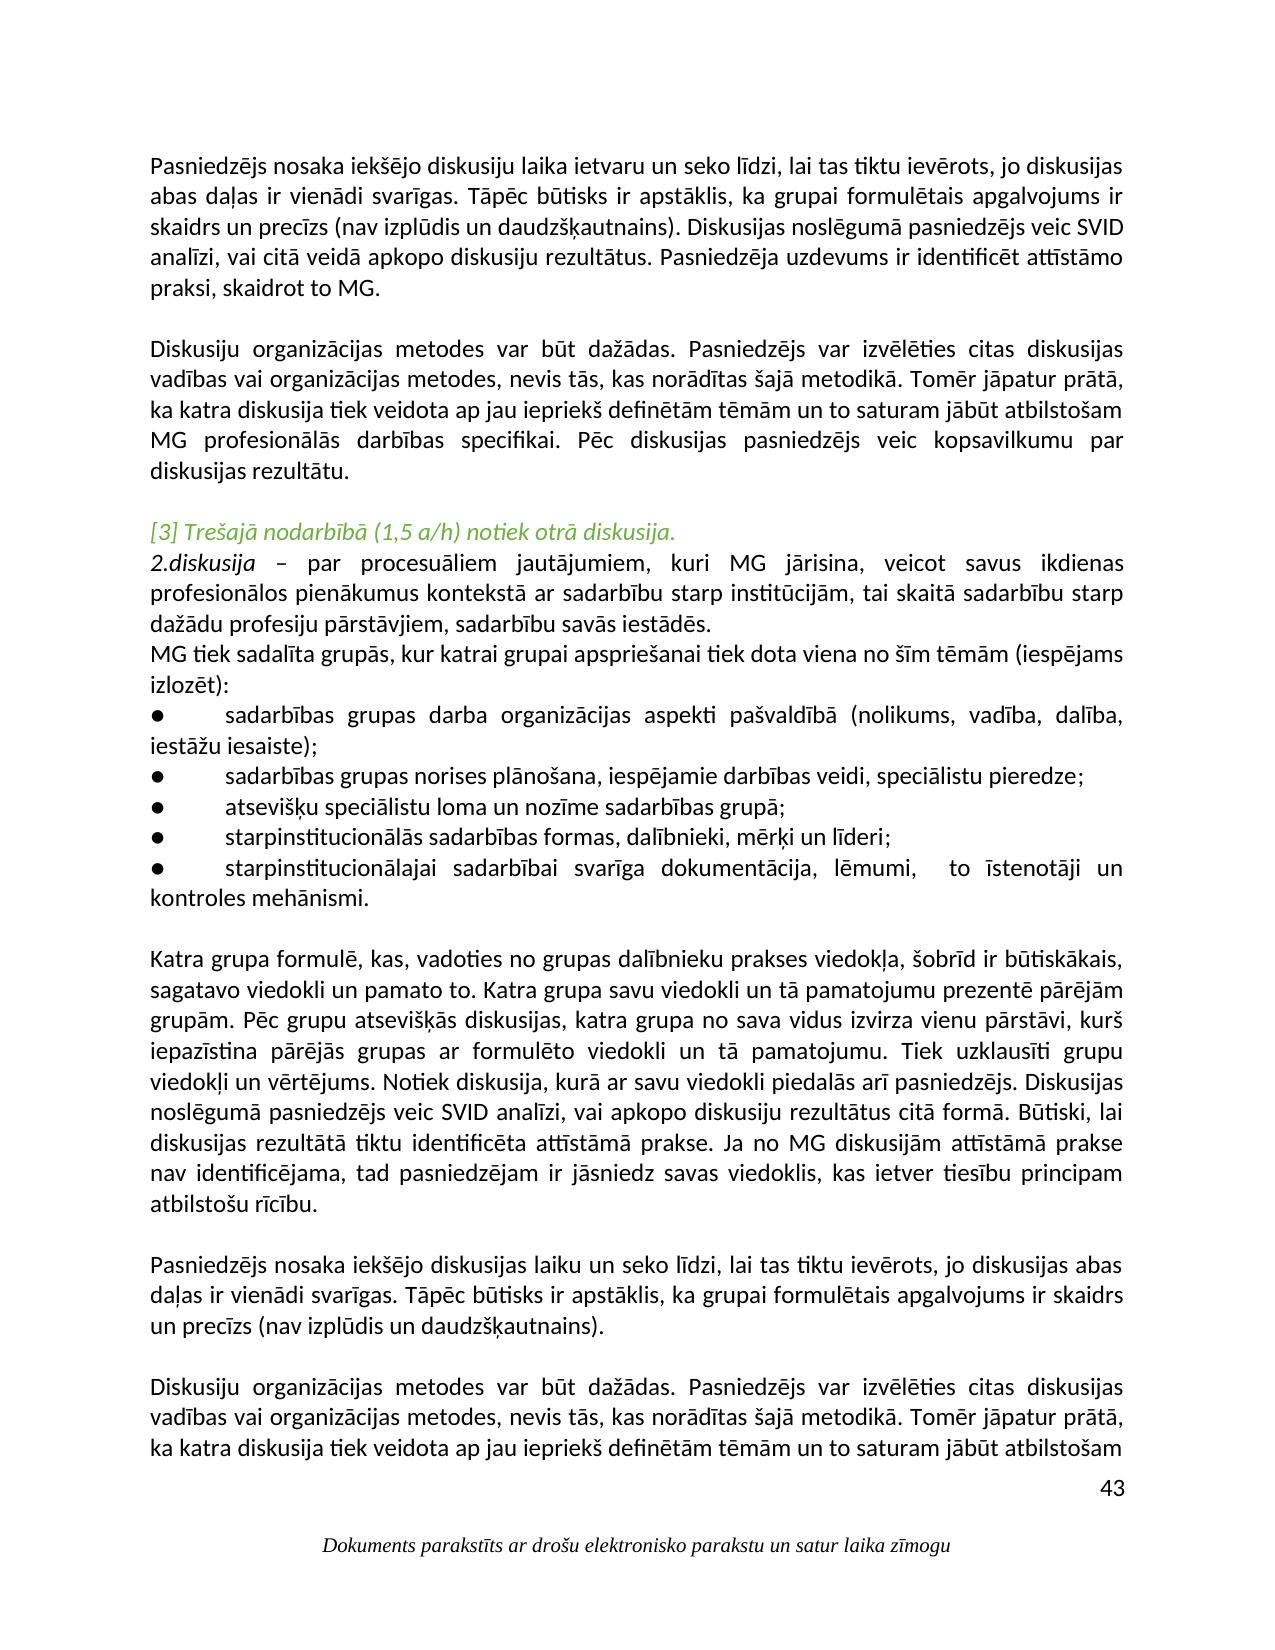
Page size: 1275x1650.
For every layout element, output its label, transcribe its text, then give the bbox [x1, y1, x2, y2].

text ● tsevišķu speciālistu loma un nozīme sadarbības grupā [150, 791, 1125, 821]
text Pasniedzējs nosaka iekšējo diskusijas laiku un seko līdzi, lai tas tiktu ievērots, jo diskusijas abas daļas ir vienādi svarīgas. Tāpēc būtisks ir apstāklis, ka grupai formulētais apgalvojums ir skaidrs un precīzs (nav izplūdis un daudzšķautnains). [150, 1249, 1125, 1340]
text ● adarbības grupas darba organizācijas aspekti pašvaldībā (nolikums, vadība, dalība, iestāžu iesaiste) [150, 699, 1125, 760]
text Katra grupa formulē, kas, vadoties no grupas dalībnieku prakses viedokļa, šobrīd ir būtiskākais, sagatavo viedokli un pamato to. Katra grupa savu viedokli un tā pamatojumu prezentē pārējām grupām. Pēc grupu atsevišķās diskusijas, katra grupa no sava vidus izvirza vienu pārstāvi, kurš iepazīstina pārējās grupas ar formulēto viedokli un tā pamatojumu. Tiek uzklausīti grupu viedokļi un vērtējums. Notiek diskusija, kurā ar savu viedokli piedalās arī pasniedzējs. Diskusijas noslēgumā pasniedzējs veic SVID analīzi, vai apkopo diskusiju rezultātus citā formā. Būtiski, lai diskusijas rezultātā tiktu identificēta attīstāmā prakse. Ja no MG diskusijām attīstāmā prakse nav identificējama, tad pasniedzējam ir jāsniedz savas viedoklis, kas ietver tiesību principam atbilstošu rīcību. [150, 943, 1125, 1218]
text [3] Trešajā nodarbībā (1,5 a/h) notiek otrā diskusija. [150, 516, 1125, 547]
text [150, 1371, 1125, 1462]
text 2.diskusija – par procesuāliem jautājumiem, kuri MG jārisina, veicot savus ikdienas profesionālos pienākumus kontekstā ar sadarbību starp institūcijām, tai skaitā sadarbību starp dažādu profesiju pārstāvjiem, sadarbību savās iestādēs. [150, 547, 1125, 638]
text ● tarpinstitucionālajai sadarbībai svarīga dokumentācija, lēmumi, to īstenotāji un kontroles mehānismi. [150, 852, 1125, 913]
text ● tarpinstitucionālās sadarbības formas, dalībnieki, mērķi un līderi [150, 821, 1125, 852]
text MG tiek sadalīta grupās, kur katrai grupai apspriešanai tiek dota viena no šīm tēmām (iespējams izlozēt): [150, 638, 1125, 699]
text ● adarbības grupas norises plānošana, iespējamie darbības veidi, speciālistu pieredze [150, 760, 1125, 791]
text Pasniedzējs nosaka iekšējo diskusiju laika ietvaru un seko līdzi, lai tas tiktu ievērots, jo diskusijas abas daļas ir vienādi svarīgas. Tāpēc būtisks ir apstāklis, ka grupai formulētais apgalvojums ir skaidrs un precīzs (nav izplūdis un daudzšķautnains). Diskusijas noslēgumā pasniedzējs veic SVID analīzi, vai citā veidā apkopo diskusiju rezultātus. Pasniedzēja uzdevums ir identificēt attīstāmo praksi, skaidrot to MG. [150, 150, 1125, 303]
